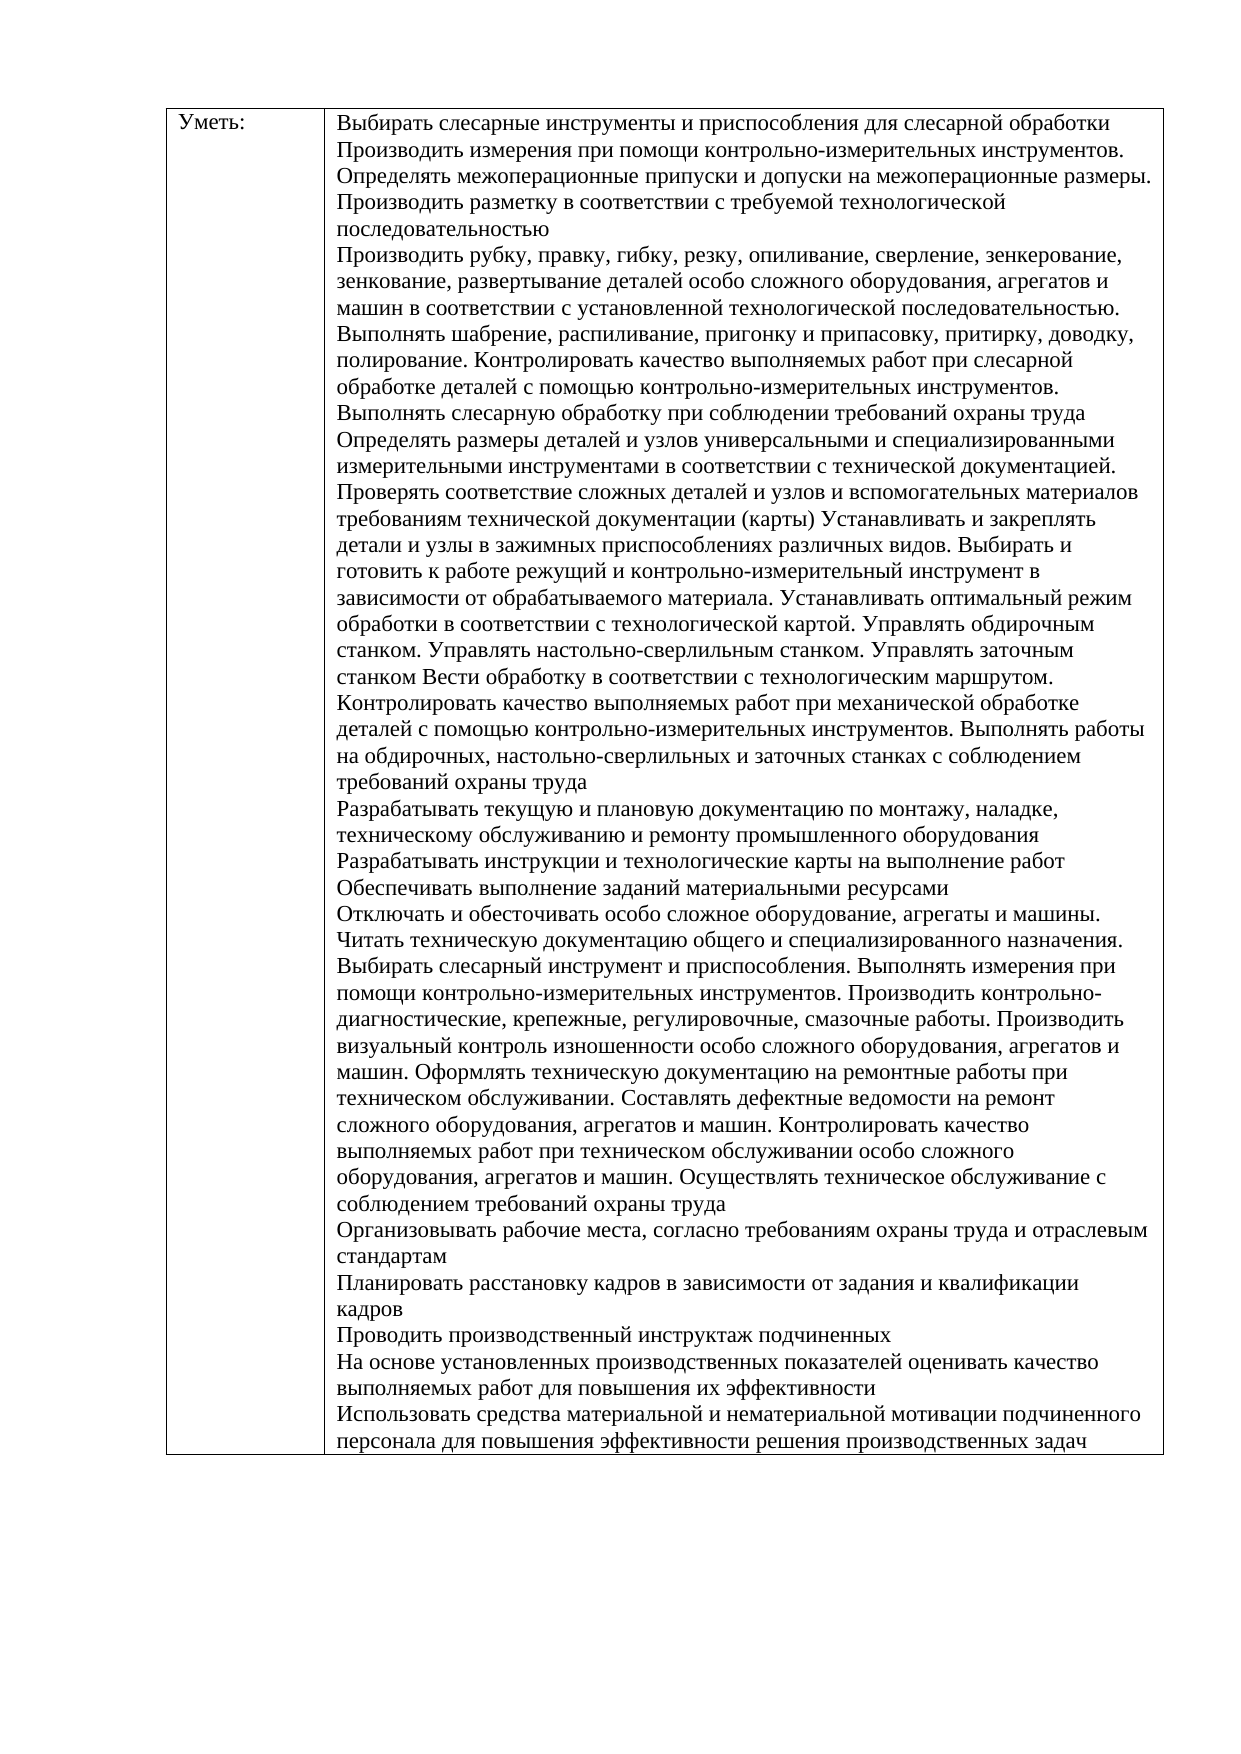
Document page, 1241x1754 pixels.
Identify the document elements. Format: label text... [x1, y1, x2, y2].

table_cell Уметь: [167, 109, 324, 1453]
table_cell Выбирать слесарные инструменты и приспособления для слесарной обработки Производить измерения при помощи контрольно-измерительных инструментов. Определять межоперационные припуски и допуски на межоперационные размеры. Производить разметку в соответствии с требуемой технологической последовательностью Производить рубку, правку, гибку, резку, опиливание, сверление, зенкерование, зенкование, развертывание деталей особо сложного оборудования, агрегатов и машин в соответствии с установленной технологической последовательностью. Выполнять шабрение, распиливание, пригонку и припасовку, притирку, доводку, полирование. Контролировать качество выполняемых работ при слесарной обработке деталей с помощью контрольно-измерительных инструментов. Выполнять слесарную обработку при соблюдении требований охраны труда Определять размеры деталей и узлов универсальными и специализированными измерительными инструментами в соответствии с технической документацией. Проверять соответствие сложных деталей и узлов и вспомогательных материалов требованиям технической документации (карты) Устанавливать и закреплять детали и узлы в зажимных приспособлениях различных видов. Выбирать и готовить к работе режущий и контрольно-измерительный инструмент в зависимости от обрабатываемого материала. Устанавливать оптимальный режим обработки в соответствии с технологической картой. Управлять обдирочным станком. Управлять настольно-сверлильным станком. Управлять заточным станком Вести обработку в соответствии с технологическим маршрутом. Контролировать качество выполняемых работ при механической обработке деталей с помощью контрольно-измерительных инструментов. Выполнять работы на обдирочных, настольно-сверлильных и заточных станках с соблюдением требований охраны труда Разрабатывать текущую и плановую документацию по монтажу, наладке, техническому обслуживанию и ремонту промышленного оборудования Разрабатывать инструкции и технологические карты на выполнение работ Обеспечивать выполнение заданий материальными ресурсами Отключать и обесточивать особо сложное оборудование, агрегаты и машины. Читать техническую документацию общего и специализированного назначения. Выбирать слесарный инструмент и приспособления. Выполнять измерения при помощи контрольно-измерительных инструментов. Производить контрольно- диагностические, крепежные, регулировочные, смазочные работы. Производить визуальный контроль изношенности особо сложного оборудования, агрегатов и машин. Оформлять техническую документацию на ремонтные работы при техническом обслуживании. Составлять дефектные ведомости на ремонт сложного оборудования, агрегатов и машин. Контролировать качество выполняемых работ при техническом обслуживании особо сложного оборудования, агрегатов и машин. Осуществлять техническое обслуживание с соблюдением требований охраны труда Организовывать рабочие места, согласно требованиям охраны труда и отраслевым стандартам Планировать расстановку кадров в зависимости от задания и квалификации кадров Проводить производственный инструктаж подчиненных На основе установленных производственных показателей оценивать качество выполняемых работ для повышения их эффективности Использовать средства материальной и нематериальной мотивации подчиненного персонала для повышения эффективности решения производственных задач [325, 109, 1163, 1453]
